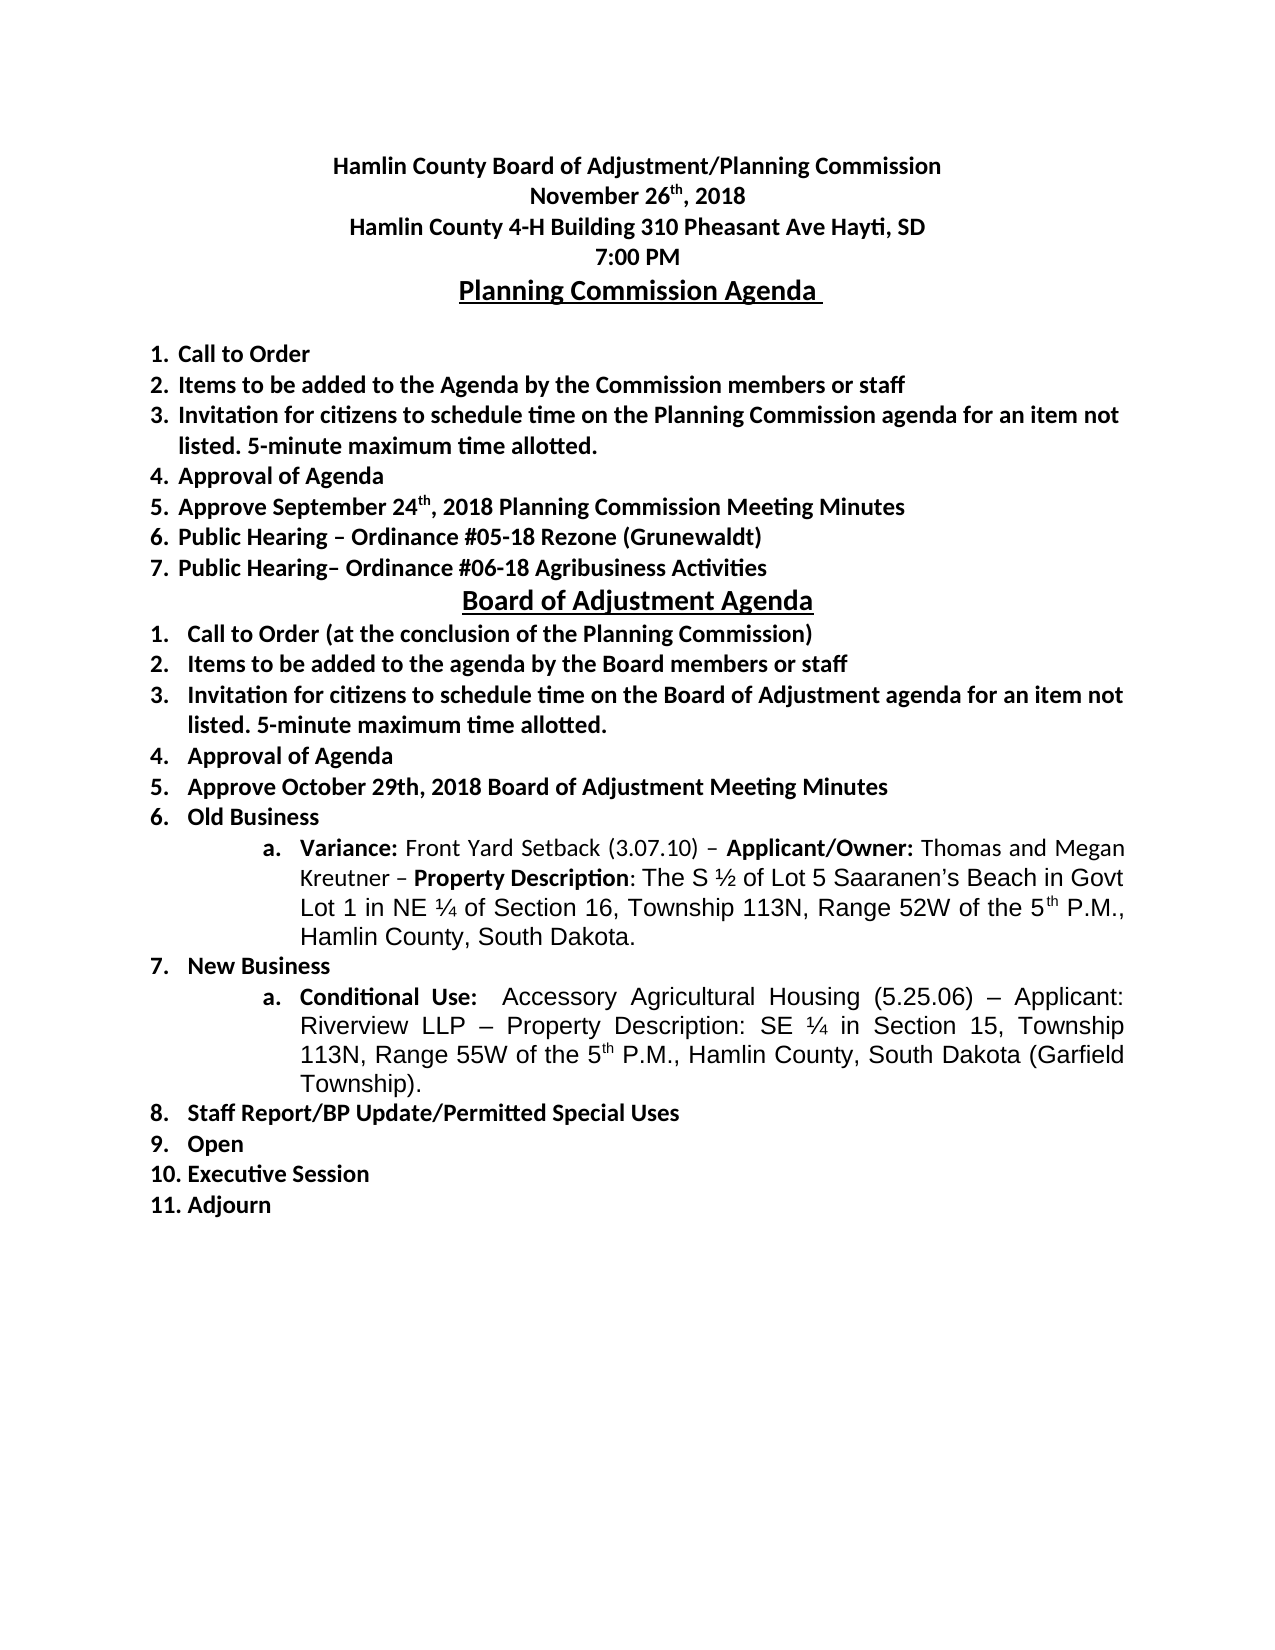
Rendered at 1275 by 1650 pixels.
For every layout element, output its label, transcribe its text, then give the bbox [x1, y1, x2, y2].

list Public Hearing – Ordinance #05-18 Rezone (Grunewaldt) [150, 521, 1125, 552]
list Open [150, 1128, 1125, 1158]
list Public Hearing– Ordinance #06-18 Agribusiness Activities [150, 552, 1125, 582]
list Executive Session [150, 1158, 1125, 1189]
list Invitation for citizens to schedule time on the Planning Commission agenda for an item not listed. 5-minute maximum time allotted. [150, 399, 1125, 460]
list Items to be added to the agenda by the Board members or staff [150, 648, 1125, 679]
list Conditional Use: Accessory Agricultural Housing (5.25.06) – Applicant: Riverview LLP – Property Description: SE ¼ in Section 15, Township 113N, Range 55W of the 5th P.M., Hamlin County, South Dakota (Garfield Township). [262, 981, 1125, 1097]
list Call to Order (at the conclusion of the Planning Commission) [150, 618, 1125, 648]
list Invitation for citizens to schedule time on the Board of Adjustment agenda for an item not listed. 5-minute maximum time allotted. [150, 679, 1125, 740]
text Hamlin County 4-H Building 310 Pheasant Ave Hayti, SD [150, 211, 1125, 242]
text Planning Commission Agenda [150, 272, 1125, 308]
text Board of Adjustment Agenda [150, 582, 1125, 618]
list Approval of Agenda [150, 460, 1125, 491]
list Adjourn [150, 1189, 1125, 1219]
list Staff Report/BP Update/Permitted Special Uses [150, 1097, 1125, 1128]
list Approval of Agenda [150, 740, 1125, 771]
text 7:00 PM [150, 242, 1125, 272]
list New Business [150, 950, 1125, 981]
list Variance: Front Yard Setback (3.07.10) – Applicant/Owner: Thomas and Megan Kreutner – Property Description: The S ½ of Lot 5 Saaranen’s Beach in Govt Lot 1 in NE ¼ of Section 16, Township 113N, Range 52W of the 5th P.M., Hamlin County, South Dakota. [262, 832, 1125, 950]
list Approve September 24th, 2018 Planning Commission Meeting Minutes [150, 491, 1125, 521]
list Approve October 29th, 2018 Board of Adjustment Meeting Minutes [150, 771, 1125, 801]
list Old Business [150, 801, 1125, 832]
text Hamlin County Board of Adjustment/Planning Commission [150, 150, 1125, 181]
text November 26th, 2018 [150, 181, 1125, 211]
list Call to Order [150, 338, 1125, 369]
list Items to be added to the Agenda by the Commission members or staff [150, 369, 1125, 399]
